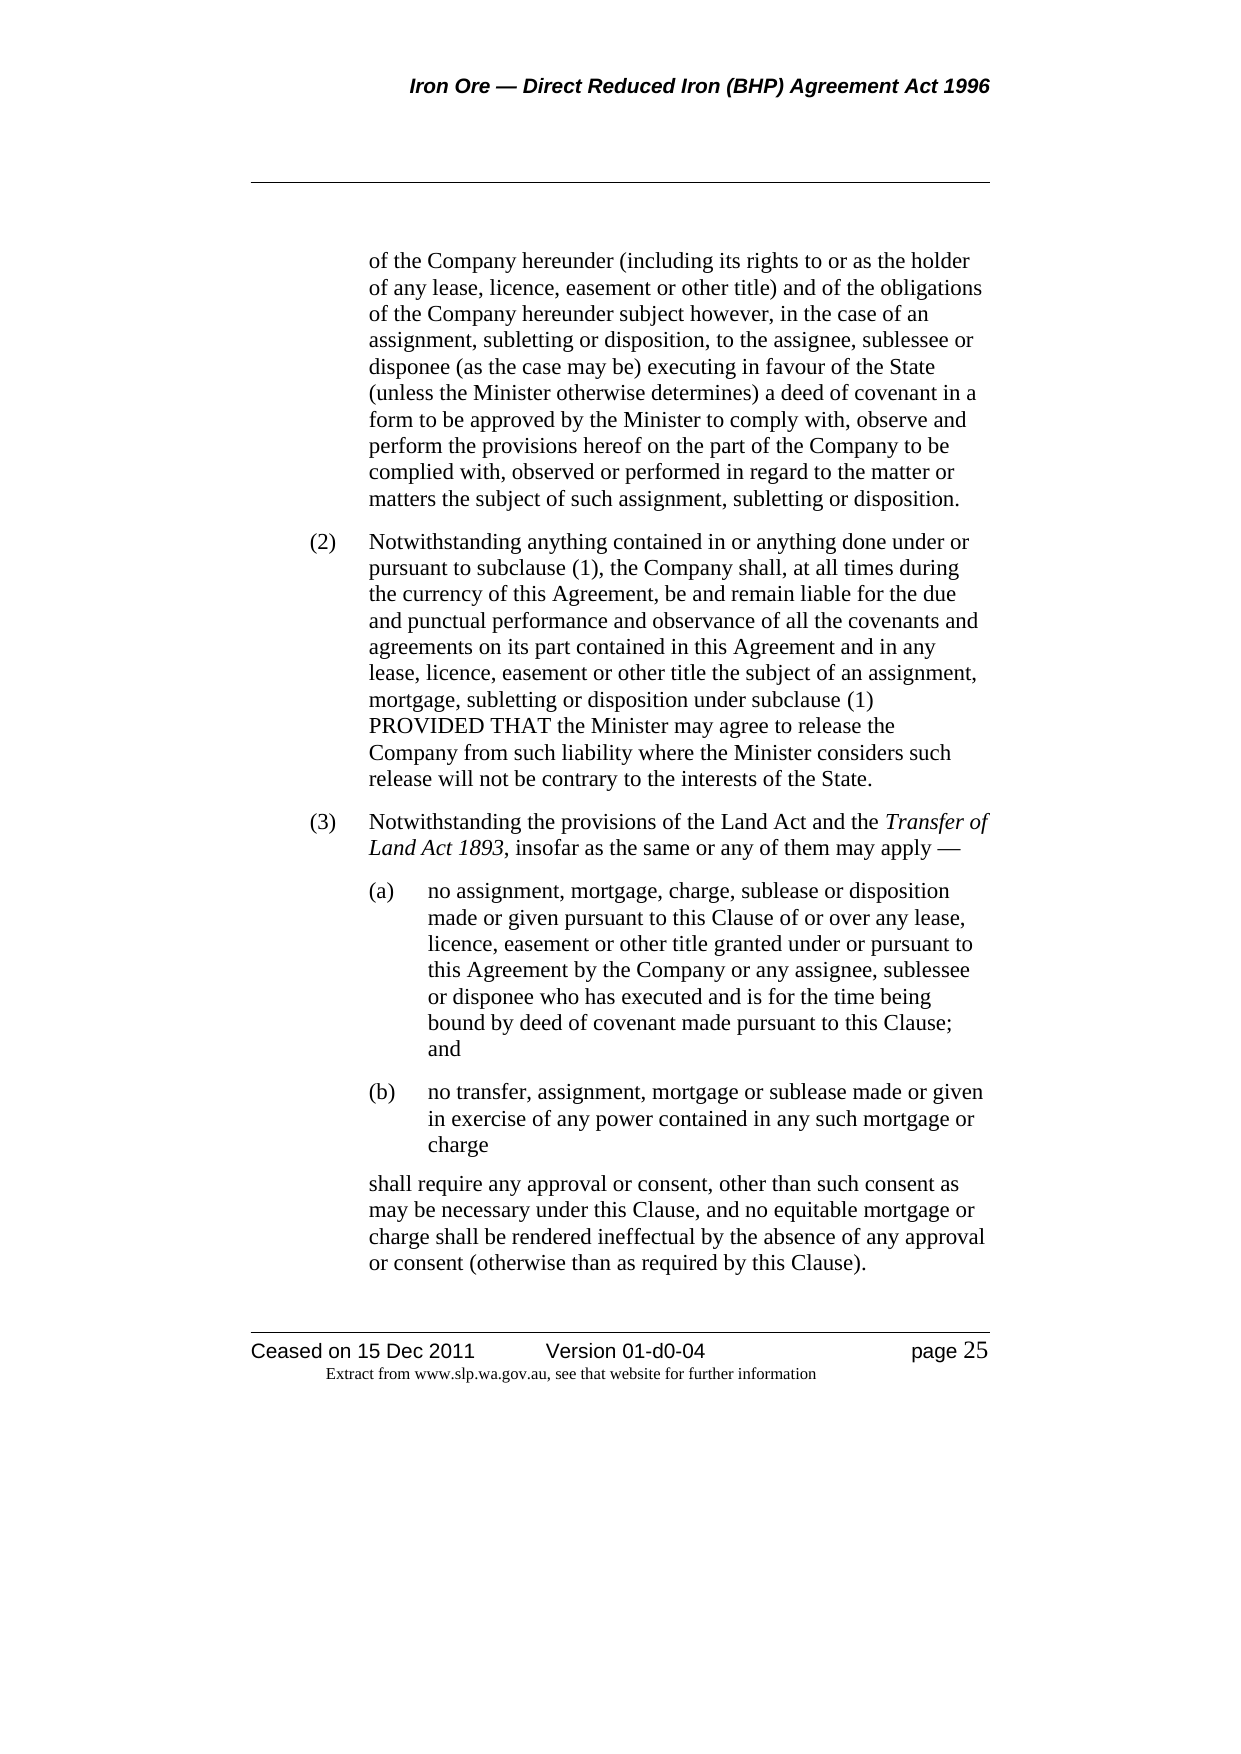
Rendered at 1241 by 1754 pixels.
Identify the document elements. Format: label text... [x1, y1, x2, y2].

text (2) Notwithstanding anything contained in or anything done under or pursuant to subclause (1), the Company shall, at all times during the currency of this Agreement, be and remain liable for the due and punctual performance and observance of all the covenants and agreements on its part contained in this Agreement and in any lease, licence, easement or other title the subject of an assignment, mortgage, subletting or disposition under subclause (1) PROVIDED THAT the Minister may agree to release the Company from such liability where the Minister considers such release will not be contrary to the interests of the State. [251, 528, 990, 791]
text (b) no transfer, assignment, mortgage or sublease made or given in exercise of any power contained in any such mortgage or charge [251, 1078, 990, 1157]
text (3) Notwithstanding the provisions of the Land Act and the Transfer of Land Act 1893, insofar as the same or any of them may apply — [251, 808, 990, 861]
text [251, 247, 990, 511]
text shall require any approval or consent, other than such consent as may be necessary under this Clause, and no equitable mortgage or charge shall be rendered ineffectual by the absence of any approval or consent (otherwise than as required by this Clause). [251, 1170, 990, 1275]
text (a) no assignment, mortgage, charge, sublease or disposition made or given pursuant to this Clause of or over any lease, licence, easement or other title granted under or pursuant to this Agreement by the Company or any assignee, sublessee or disponee who has executed and is for the time being bound by deed of covenant made pursuant to this Clause; and [251, 877, 990, 1062]
